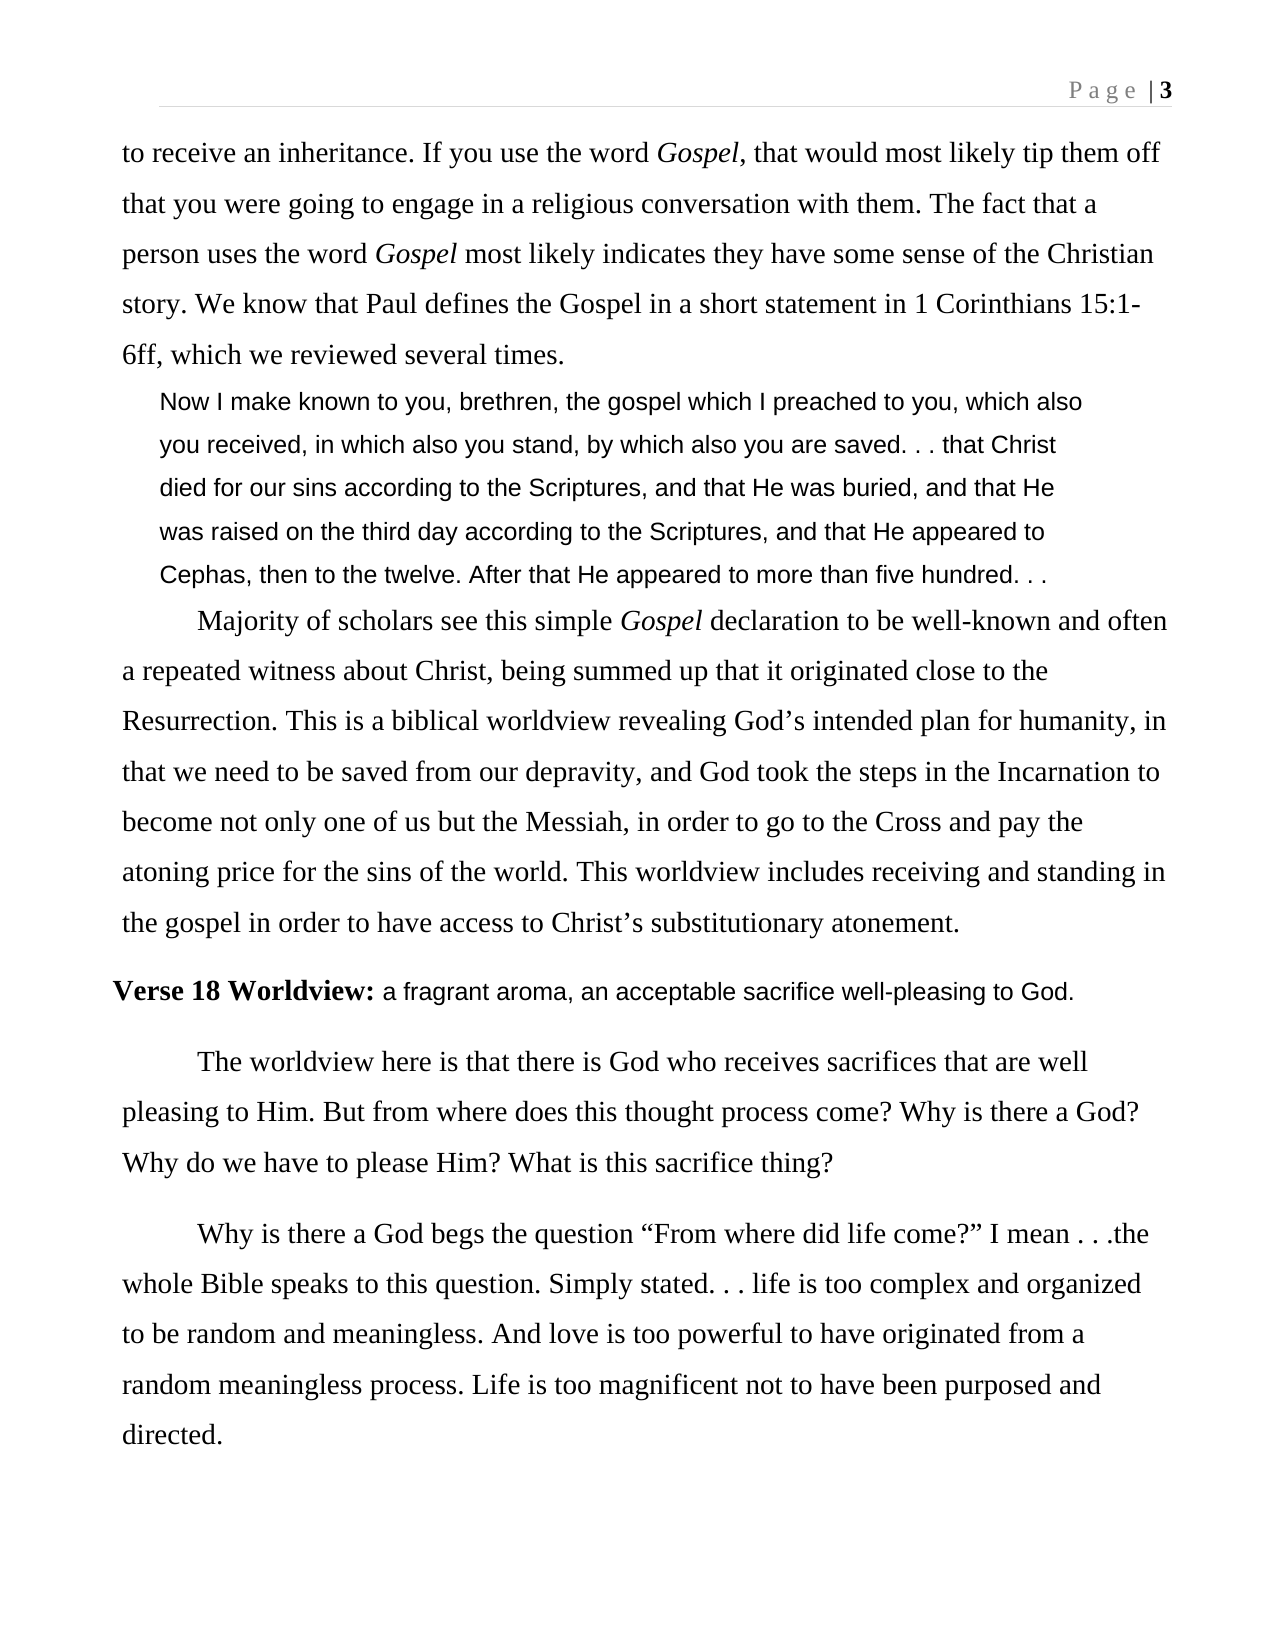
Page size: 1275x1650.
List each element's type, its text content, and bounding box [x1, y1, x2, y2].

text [122, 136, 1172, 370]
text Now I make known to you, brethren, the gospel which I preached to you, which also you received, in which also you stand, by which also you are saved. . . that Christ died for our sins according to the Scriptures, and that He was buried, and that He was raised on the third day according to the Scriptures, and that He appeared to Cephas, then to the twelve. After that He appeared to more than five hundred. . . [159, 387, 1097, 588]
text Verse 18 Worldview: a fragrant aroma, an acceptable sacrifice well-pleasing to God. [112, 973, 1172, 1006]
text Majority of scholars see this simple Gospel declaration to be well-known and often a repeated witness about Christ, being summed up that it originated close to the Resurrection. This is a biblical worldview revealing God’s intended plan for humanity, in that we need to be saved from our depravity, and God took the steps in the Incarnation to become not only one of us but the Messiah, in order to go to the Cross and pay the atoning price for the sins of the world. This worldview includes receiving and standing in the gospel in order to have access to Christ’s substitutionary atonement. [122, 603, 1172, 938]
text The worldview here is that there is God who receives sacrifices that are well pleasing to Him. But from where does this thought process come? Why is there a God? Why do we have to please Him? What is this sacrifice thing? [112, 1044, 1172, 1178]
text Why is there a God begs the question “From where did life come?” I mean . . .the whole Bible speaks to this question. Simply stated. . . life is too complex and organized to be random and meaningless. And love is too powerful to have originated from a random meaningless process. Life is too magnificent not to have been purposed and directed. [122, 1216, 1172, 1451]
